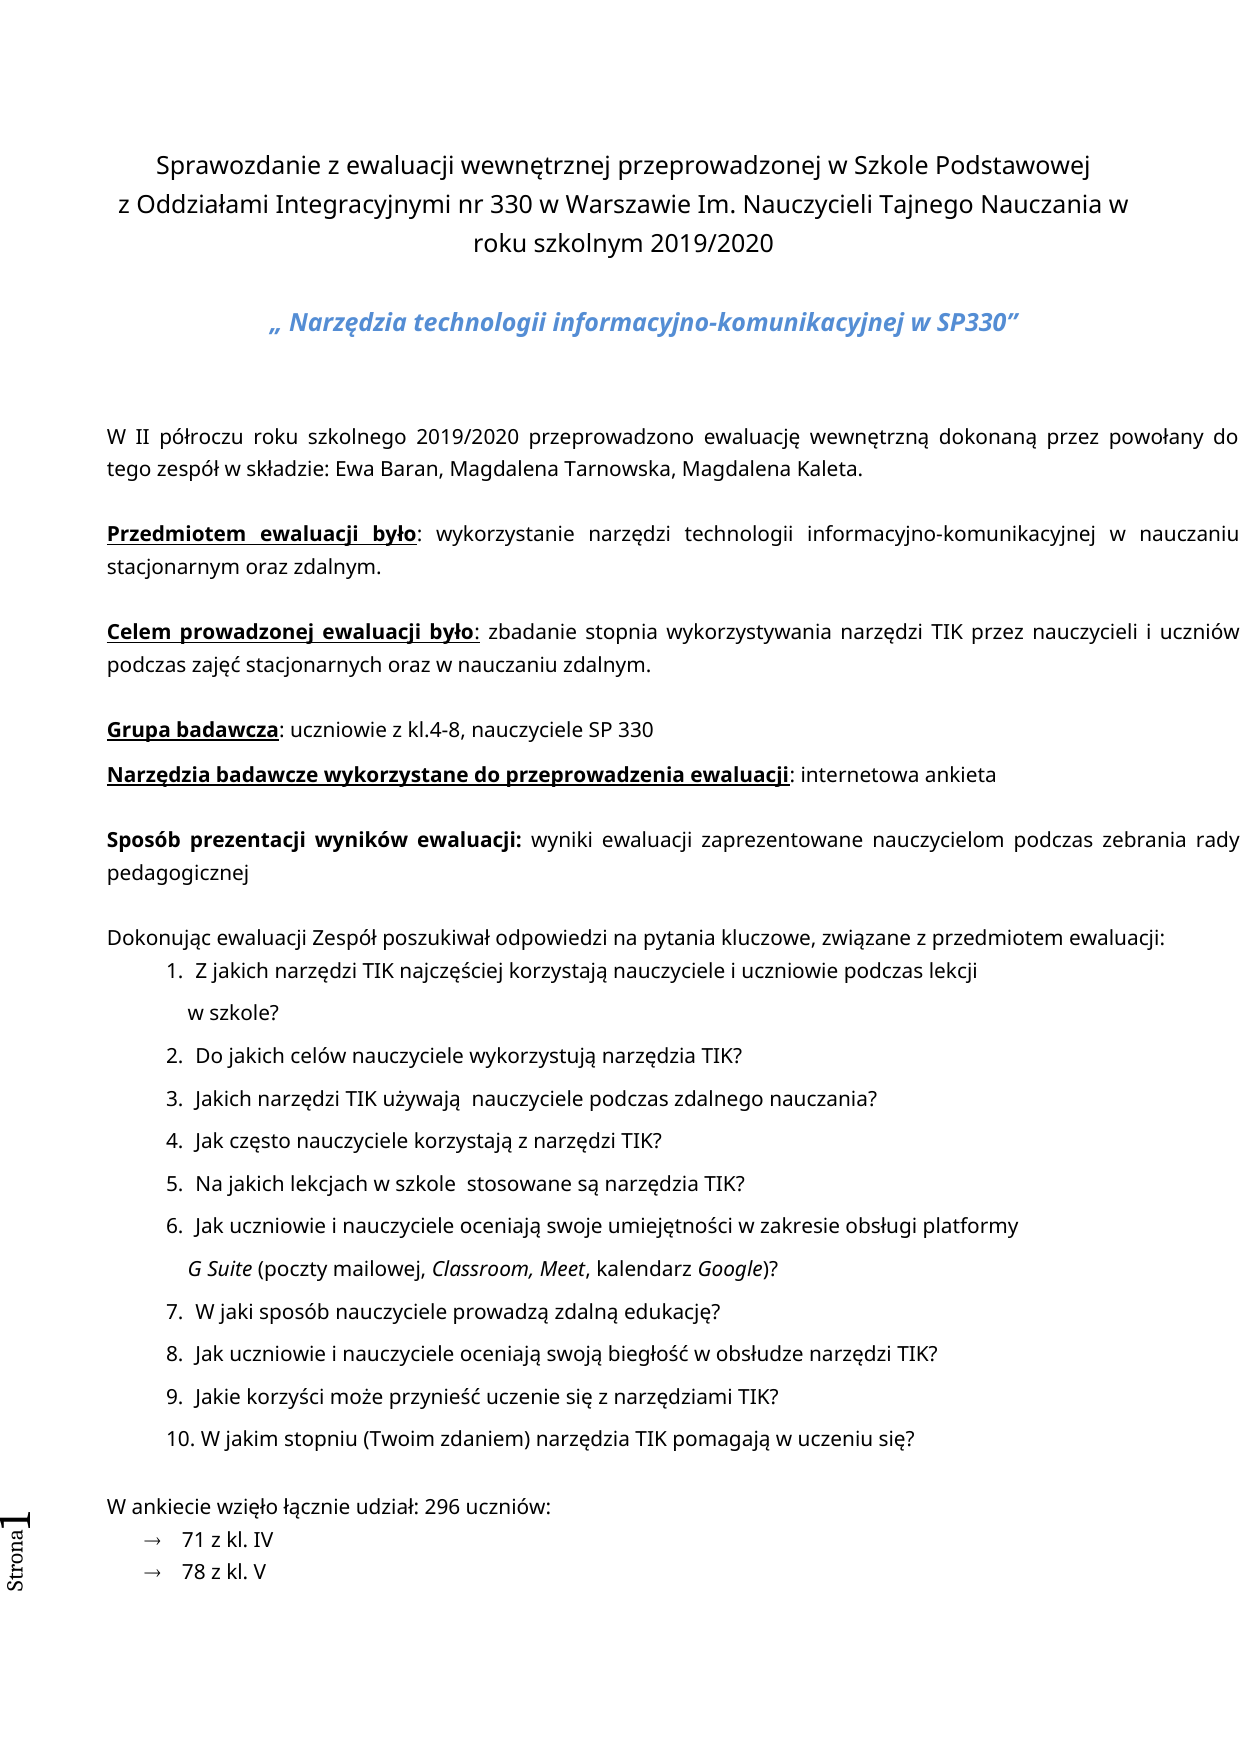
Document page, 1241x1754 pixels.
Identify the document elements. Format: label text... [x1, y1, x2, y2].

list Do jakich celów nauczyciele wykorzystują narzędzia TIK? [166, 1041, 1240, 1069]
text Narzędzia badawcze wykorzystane do przeprowadzenia ewaluacji: internetowa ankieta [107, 760, 1240, 789]
text G Suite (poczty mailowej, Classroom, Meet, kalendarz Google)? [166, 1254, 1240, 1283]
text Dokonując ewaluacji Zespół poszukiwał odpowiedzi na pytania kluczowe, związane z przedmiotem ewaluacji: [107, 923, 1240, 952]
list Jak często nauczyciele korzystają z narzędzi TIK? [166, 1126, 1240, 1155]
text Celem prowadzonej ewaluacji było: zbadanie stopnia wykorzystywania narzędzi TIK przez nauczycieli i uczniów podczas zajęć stacjonarnych oraz w nauczaniu zdalnym. [107, 617, 1240, 678]
list 71 z kl. IV [144, 1525, 1240, 1553]
list Na jakich lekcjach w szkole stosowane są narzędzia TIK? [166, 1169, 1240, 1197]
text W ankiecie wzięło łącznie udział: 296 uczniów: [107, 1492, 1240, 1521]
text 10. W jakim stopniu (Twoim zdaniem) narzędzia TIK pomagają w uczeniu się? [166, 1424, 1240, 1453]
text Przedmiotem ewaluacji było: wykorzystanie narzędzi technologii informacyjno-komunikacyjnej w nauczaniu stacjonarnym oraz zdalnym. [107, 519, 1240, 581]
text Sprawozdanie z ewaluacji wewnętrznej przeprowadzonej w Szkole Podstawowej [107, 148, 1140, 182]
list 78 z kl. V [144, 1557, 1240, 1586]
list W jaki sposób nauczyciele prowadzą zdalną edukację? [166, 1297, 1240, 1325]
text W II półroczu roku szkolnego 2019/2020 przeprowadzono ewaluację wewnętrzną dokonaną przez powołany do tego zespół w składzie: Ewa Baran, Magdalena Tarnowska, Magdalena Kaleta. [107, 422, 1240, 483]
list Jak uczniowie i nauczyciele oceniają swoją biegłość w obsłudze narzędzi TIK? [166, 1339, 1240, 1368]
text Grupa badawcza: uczniowie z kl.4-8, nauczyciele SP 330 [107, 715, 1240, 744]
list Jak uczniowie i nauczyciele oceniają swoje umiejętności w zakresie obsługi platformy [166, 1212, 1240, 1240]
text „ Narzędzia technologii informacyjno-komunikacyjnej w SP330” [48, 304, 1240, 338]
text Sposób prezentacji wyników ewaluacji: wyniki ewaluacji zaprezentowane nauczycielom podczas zebrania rady pedagogicznej [107, 826, 1240, 887]
list Jakie korzyści może przynieść uczenie się z narzędziami TIK? [166, 1382, 1240, 1410]
text z Oddziałami Integracyjnymi nr 330 w Warszawie Im. Nauczycieli Tajnego Nauczania w roku szkolnym 2019/2020 [107, 187, 1140, 260]
text w szkole? [166, 998, 1240, 1027]
list Jakich narzędzi TIK używają nauczyciele podczas zdalnego nauczania? [166, 1084, 1240, 1112]
list Z jakich narzędzi TIK najczęściej korzystają nauczyciele i uczniowie podczas lekcji [166, 956, 1240, 984]
